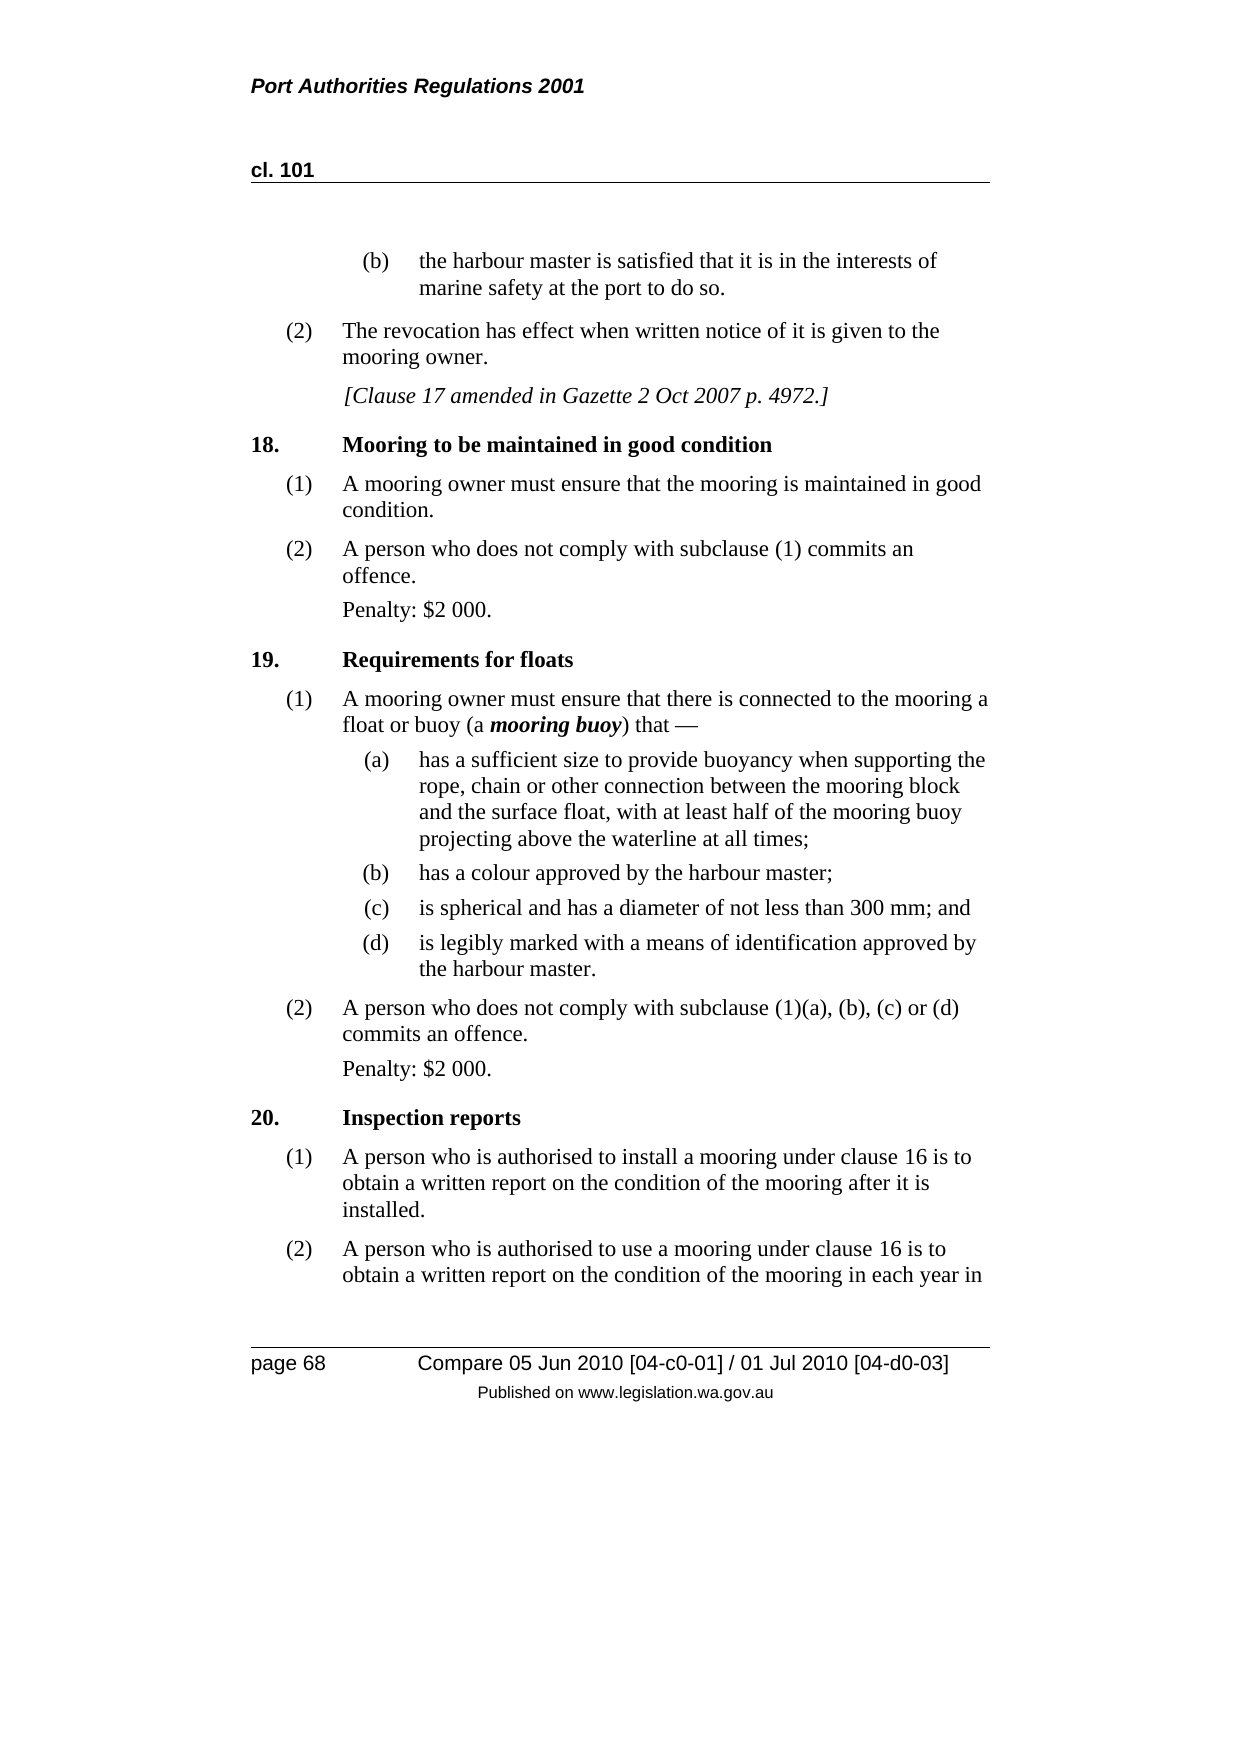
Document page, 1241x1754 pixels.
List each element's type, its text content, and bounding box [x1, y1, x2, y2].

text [251, 1235, 990, 1287]
text (b) the harbour master is satisfied that it is in the interests of marine safety at the port to do so. [251, 247, 990, 300]
text (1) A mooring owner must ensure that the mooring is maintained in good condition. [251, 470, 990, 523]
text Penalty: $2 000. [251, 1055, 990, 1081]
text (2) The revocation has effect when written notice of it is given to the mooring owner. [251, 317, 990, 369]
text (1) A mooring owner must ensure that there is connected to the mooring a float or buoy (a mooring buoy) that — [251, 684, 990, 737]
text Penalty: $2 000. [251, 596, 990, 623]
text (1) A person who is authorised to install a mooring under clause 16 is to obtain a written report on the condition of the mooring after it is installed. [251, 1143, 990, 1222]
text (2) A person who does not comply with subclause (1)(a), (b), (c) or (d) commits an offence. [251, 994, 990, 1047]
text (c) is spherical and has a diameter of not less than 300 mm; and [251, 894, 990, 920]
text (a) has a sufficient size to provide buoyancy when supporting the rope, chain or other connection between the mooring block and the surface float, with at least half of the mooring buoy projecting above the waterline at all times; [251, 746, 990, 851]
text (b) has a colour approved by the harbour master; [251, 859, 990, 886]
text [Clause 17 amended in Gazette 2 Oct 2007 p. 4972.] [251, 382, 990, 408]
text (2) A person who does not comply with subclause (1) commits an offence. [251, 535, 990, 588]
subtitle 18. Mooring to be maintained in good condition [251, 431, 990, 458]
subtitle 19. Requirements for floats [251, 646, 990, 672]
subtitle 20. Inspection reports [251, 1104, 990, 1131]
text (d) is legibly marked with a means of identification approved by the harbour master. [251, 929, 990, 981]
